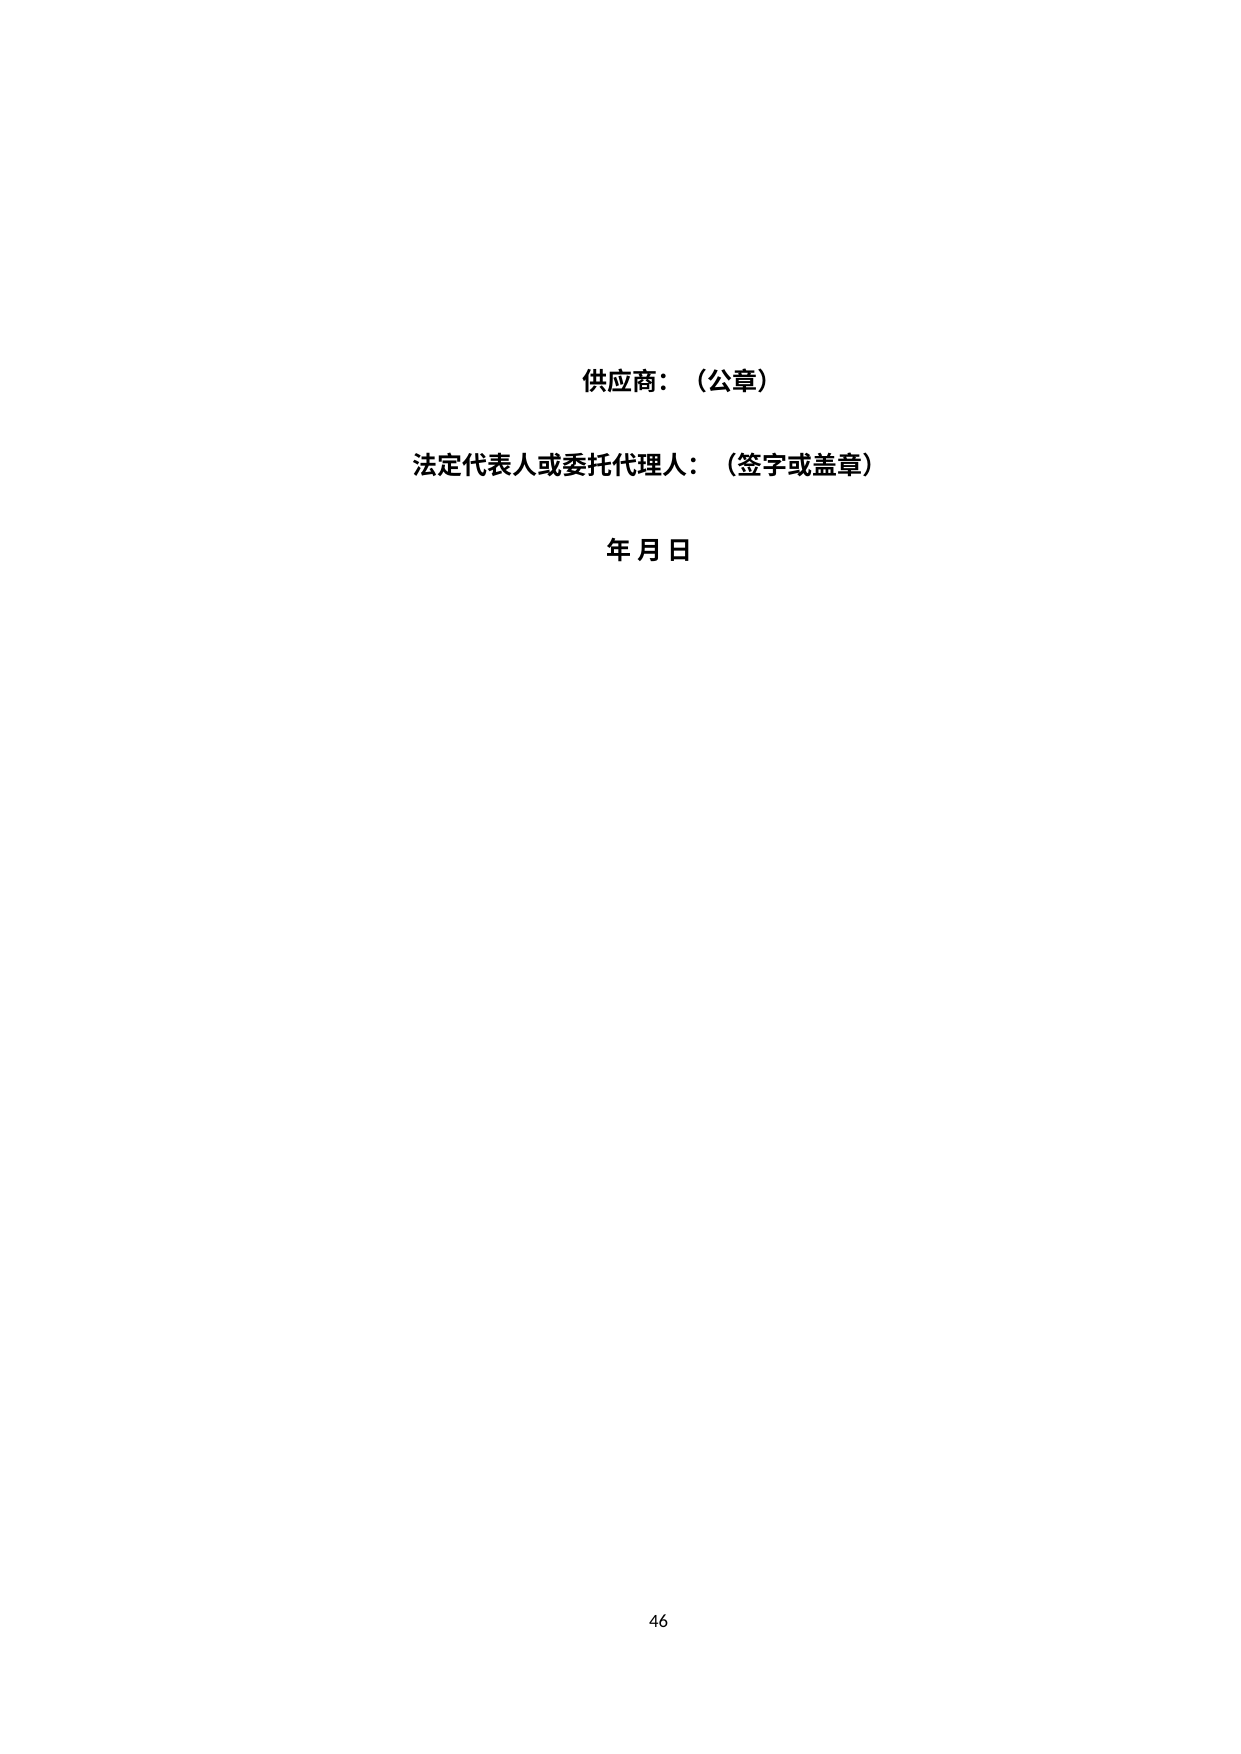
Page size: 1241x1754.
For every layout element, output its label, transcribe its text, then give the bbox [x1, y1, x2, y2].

text 年 月 日 [177, 515, 1122, 582]
text 供应商：（公章） [177, 346, 1122, 412]
text 法定代表人或委托代理人：（签字或盖章） [177, 431, 1122, 497]
